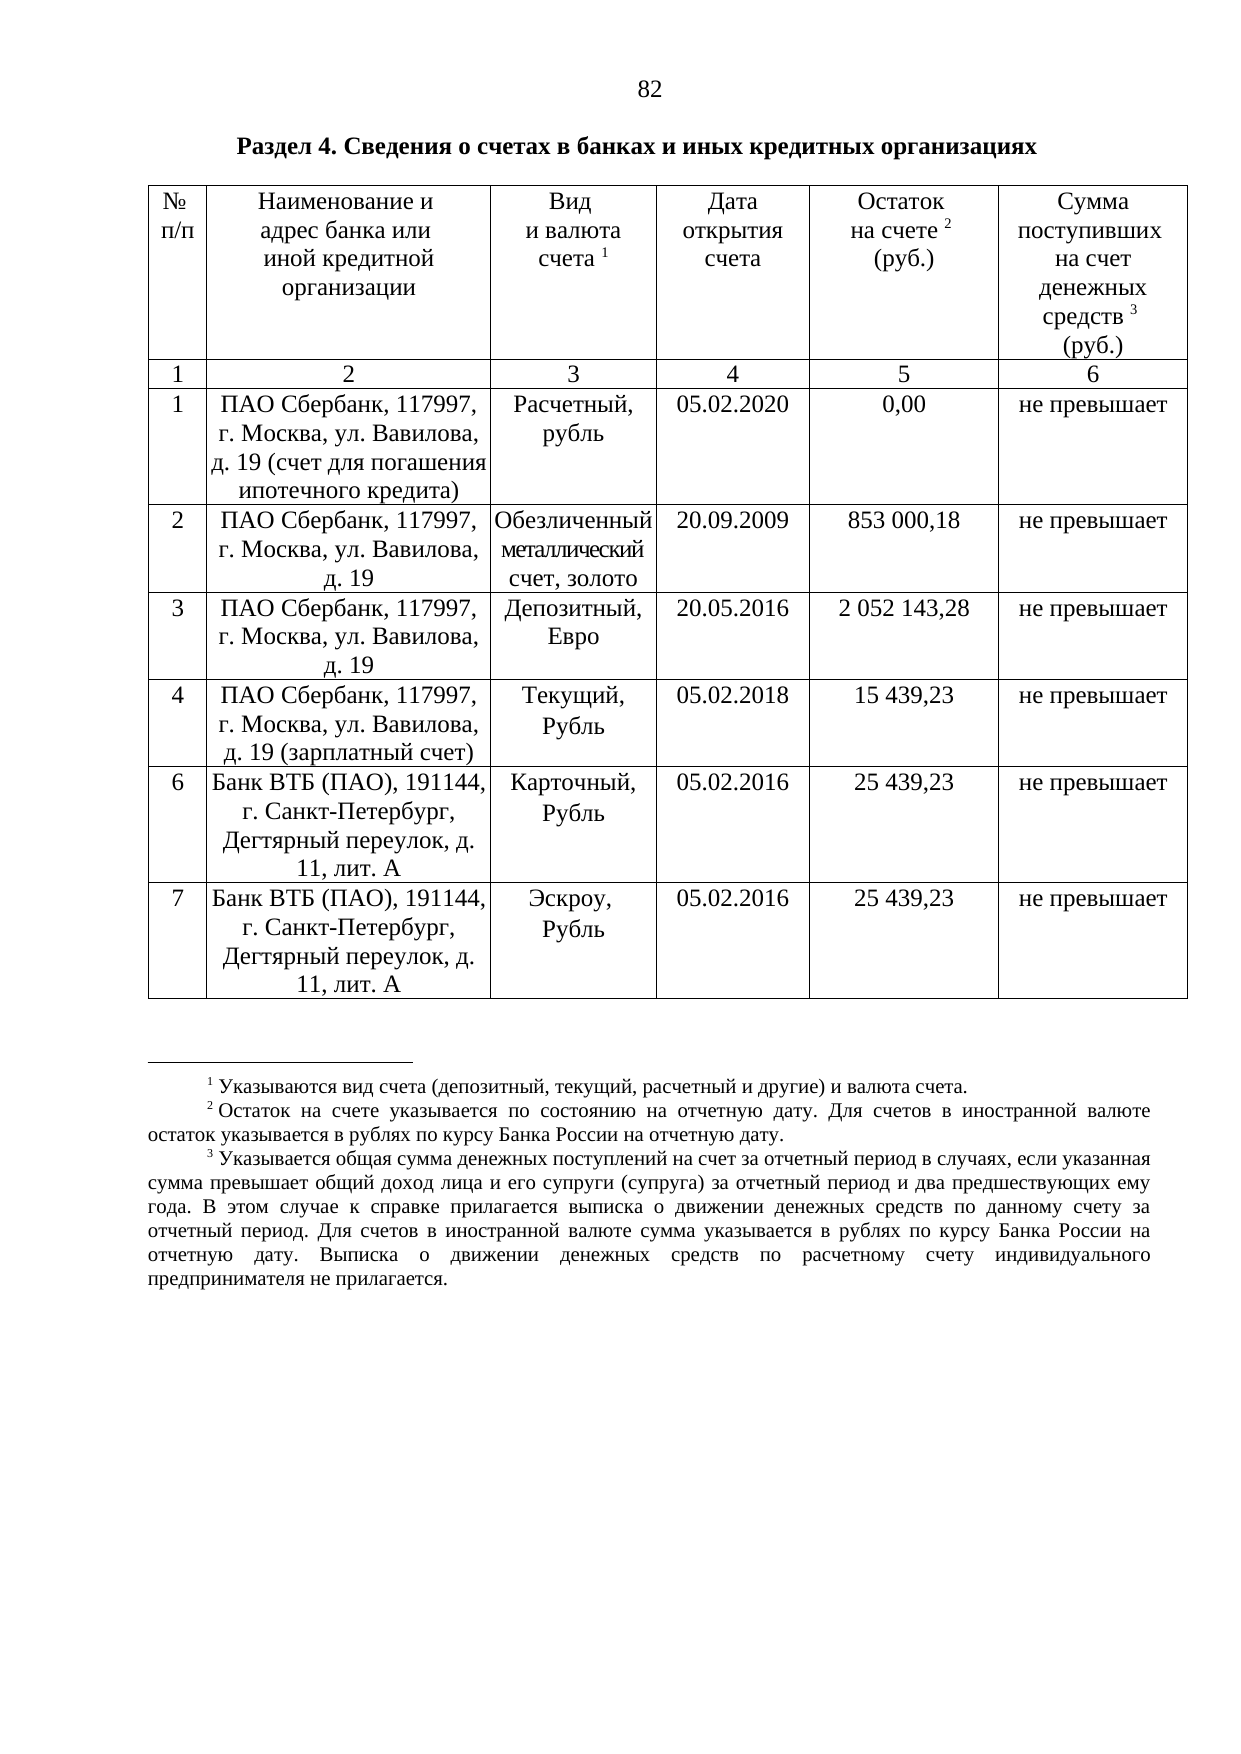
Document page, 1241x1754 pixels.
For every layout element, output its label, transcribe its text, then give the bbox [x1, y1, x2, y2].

table_cell Расчетный, рубль [491, 389, 656, 504]
table_cell 15 439,23 [810, 680, 998, 766]
table_cell не превышает [999, 505, 1187, 592]
table_cell 7 [149, 883, 206, 998]
table_cell 5 [810, 360, 998, 388]
table_header Вид и валюта счета 1 [491, 186, 656, 358]
table_cell 6 [149, 767, 206, 882]
table_cell 3 [149, 593, 206, 679]
table_cell ПАО Сбербанк, 117997, г. Москва, ул. Вавилова, д. 19 [207, 593, 490, 679]
table_cell Банк ВТБ (ПАО), 191144, г. Санкт-Петербург, Дегтярный переулок, д. 11, лит. А [207, 767, 490, 882]
table_cell 2 [207, 360, 490, 388]
table_header Остаток на счете 2 (руб.) [810, 186, 998, 358]
table_cell 25 439,23 [810, 767, 998, 882]
text 1 Указываются вид счета (депозитный, текущий, расчетный и другие) и валюта счета. [148, 1074, 1152, 1098]
table_cell Банк ВТБ (ПАО), 191144, г. Санкт-Петербург, Дегтярный переулок, д. 11, лит. А [207, 883, 490, 998]
text 2 Остаток на счете указывается по состоянию на отчетную дату. Для счетов в иностранной валюте остаток указывается в рублях по курсу Банка России на отчетную дату. [148, 1098, 1152, 1146]
table_cell 6 [999, 360, 1187, 388]
table_cell 05.02.2020 [657, 389, 809, 504]
table_cell не превышает [999, 883, 1187, 998]
table_cell 20.05.2016 [657, 593, 809, 679]
table_header № п/п [149, 186, 206, 358]
table_cell 05.02.2016 [657, 767, 809, 882]
table_cell не превышает [999, 680, 1187, 766]
table_cell 1 [149, 360, 206, 388]
table_header Наименование и адрес банка или иной кредитной организации [207, 186, 490, 358]
table_cell 2 [149, 505, 206, 592]
table_cell 1 [149, 389, 206, 504]
table_cell 25 439,23 [810, 883, 998, 998]
table_cell 2 052 143,28 [810, 593, 998, 679]
table_cell 05.02.2018 [657, 680, 809, 766]
table_header Дата открытия счета [657, 186, 809, 358]
text Раздел 4. Сведения о счетах в банках и иных кредитных организациях [148, 131, 1152, 160]
table_cell Эскроу, Рубль [491, 883, 656, 998]
table_cell 4 [149, 680, 206, 766]
table_cell 853 000,18 [810, 505, 998, 592]
table_cell Текущий, Рубль [491, 680, 656, 766]
table_cell 05.02.2016 [657, 883, 809, 998]
table_header Сумма поступивших на счет денежных средств 3 (руб.) [999, 186, 1187, 358]
table_cell 3 [491, 360, 656, 388]
text 3 Указывается общая сумма денежных поступлений на счет за отчетный период в случаях, если указанная сумма превышает общий доход лица и его супруги (супруга) за отчетный период и два предшествующих ему года. В этом случае к справке прилагается выписка о движении денежных средств по данному счету за отчетный период. Для счетов в иностранной валюте сумма указывается в рублях по курсу Банка России на отчетную дату. Выписка о движении денежных средств по расчетному счету индивидуального предпринимателя не прилагается. [148, 1146, 1152, 1290]
table_cell не превышает [999, 767, 1187, 882]
table_cell не превышает [999, 593, 1187, 679]
table_cell Карточный, Рубль [491, 767, 656, 882]
table_cell не превышает [999, 389, 1187, 504]
table_cell ПАО Сбербанк, 117997, г. Москва, ул. Вавилова, д. 19 (счет для погашения ипотечного кредита) [207, 389, 490, 504]
table_cell 4 [657, 360, 809, 388]
table_cell Обезличенный металлический счет, золото [491, 505, 656, 592]
table_cell ПАО Сбербанк, 117997, г. Москва, ул. Вавилова, д. 19 (зарплатный счет) [207, 680, 490, 766]
table_cell ПАО Сбербанк, 117997, г. Москва, ул. Вавилова, д. 19 [207, 505, 490, 592]
table_cell 20.09.2009 [657, 505, 809, 592]
table_cell Депозитный, Евро [491, 593, 656, 679]
table_cell 0,00 [810, 389, 998, 504]
